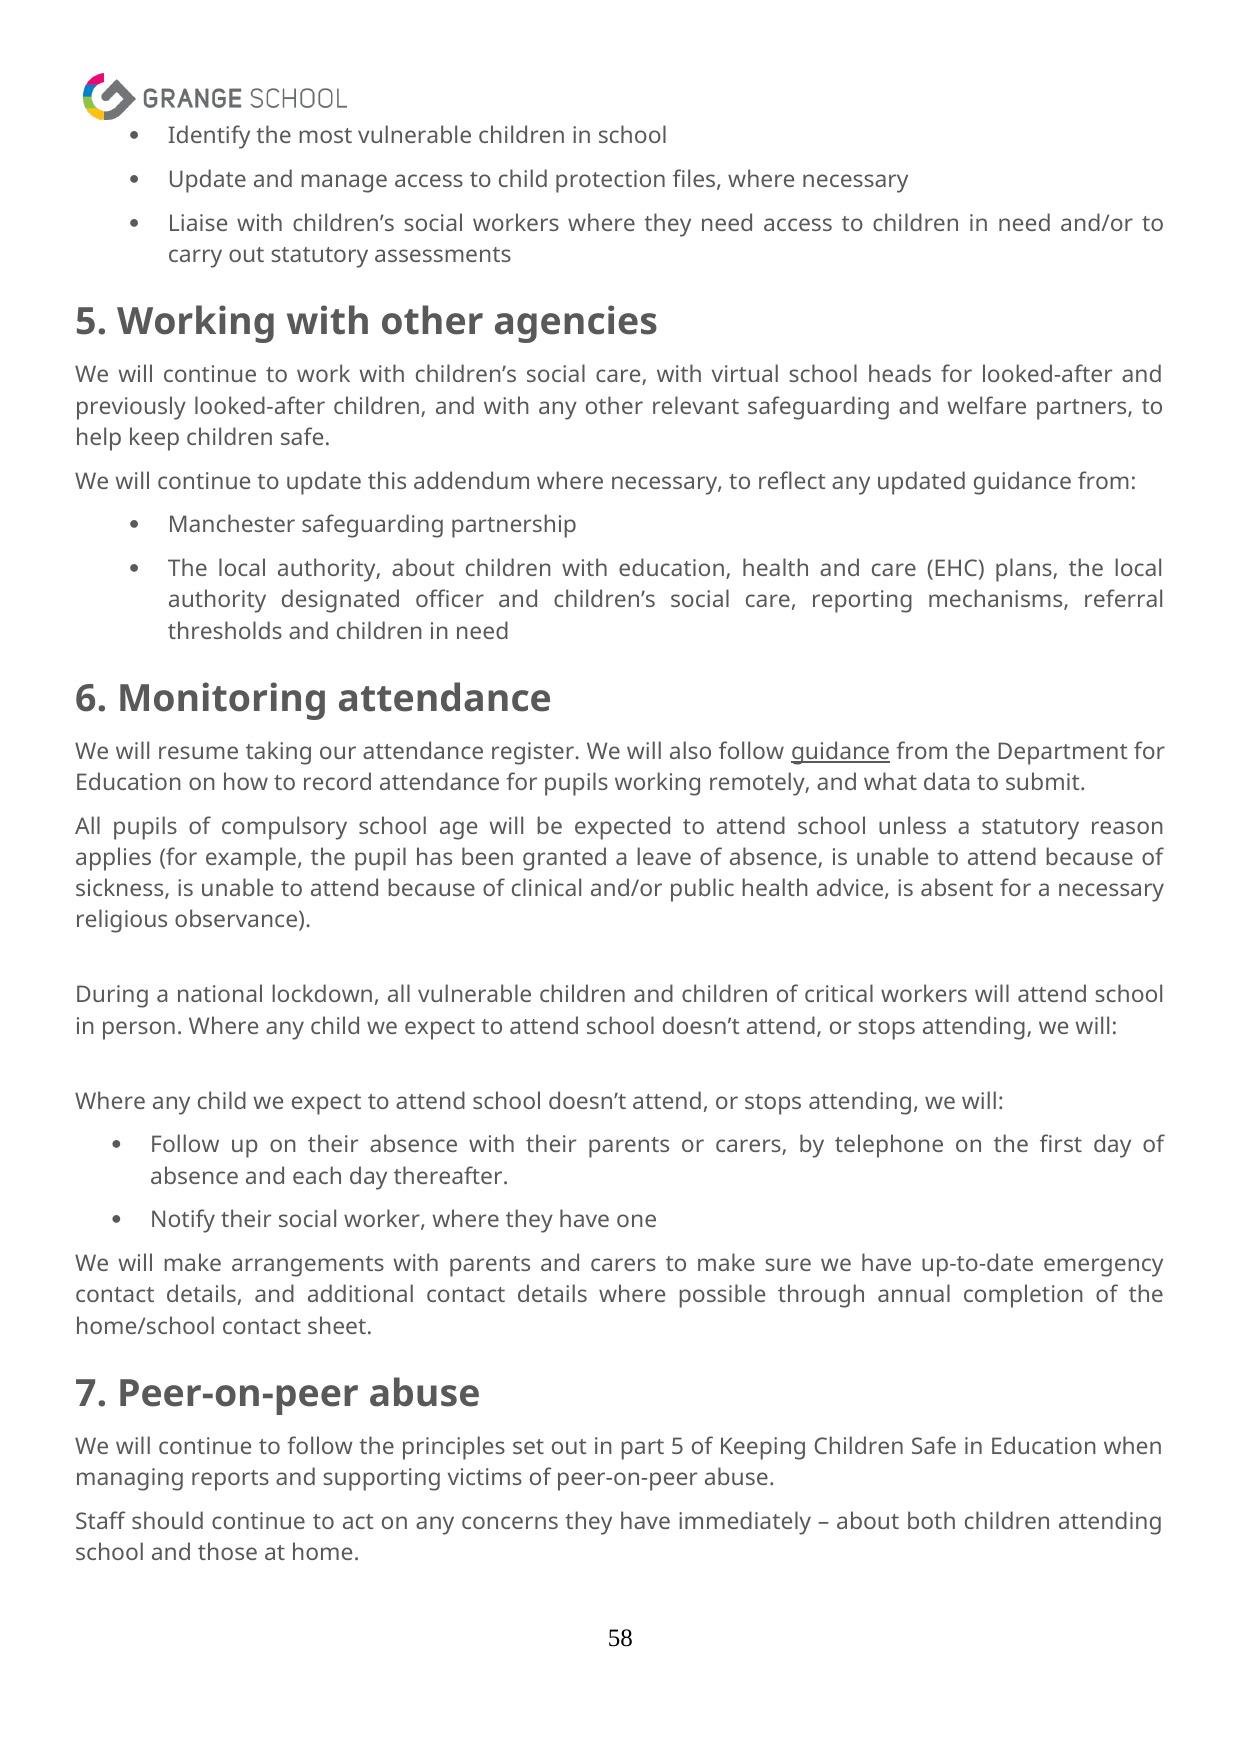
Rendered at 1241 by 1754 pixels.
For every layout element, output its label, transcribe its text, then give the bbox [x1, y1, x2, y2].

list Update and manage access to child protection files, where necessary [130, 163, 1165, 194]
list Notify their social worker, where they have one [112, 1203, 1165, 1235]
text We will continue to work with children’s social care, with virtual school heads for looked-after and previously looked-after children, and with any other relevant safeguarding and welfare partners, to help keep children safe. [75, 358, 1165, 452]
picture [75, 73, 347, 120]
list Identify the most vulnerable children in school [130, 119, 1165, 151]
list Liaise with children’s social workers where they need access to children in need and/or to carry out statutory assessments [130, 207, 1165, 269]
text Where any child we expect to attend school doesn’t attend, or stops attending, we will: [75, 1085, 1165, 1116]
subtitle 6. Monitoring attendance [75, 671, 1165, 722]
text We will resume taking our attendance register. We will also follow guidance from the Department for Education on how to record attendance for pupils working remotely, and what data to submit. [75, 735, 1165, 797]
list Manchester safeguarding partnership [130, 508, 1165, 539]
subtitle 7. Peer-on-peer abuse [75, 1366, 1165, 1417]
list Follow up on their absence with their parents or carers, by telephone on the first day of absence and each day thereafter. [112, 1128, 1165, 1191]
text We will continue to update this addendum where necessary, to reflect any updated guidance from: [75, 464, 1165, 496]
text We will make arrangements with parents and carers to make sure we have up-to-date emergency contact details, and additional contact details where possible through annual completion of the home/school contact sheet. [75, 1247, 1165, 1341]
text All pupils of compulsory school age will be expected to attend school unless a statutory reason applies (for example, the pupil has been granted a leave of absence, is unable to attend because of sickness, is unable to attend because of clinical and/or public health advice, is absent for a necessary religious observance). [75, 810, 1165, 935]
text We will continue to follow the principles set out in part 5 of Keeping Children Safe in Education when managing reports and supporting victims of peer-on-peer abuse. [75, 1430, 1165, 1492]
text During a national lockdown, all vulnerable children and children of critical workers will attend school in person. Where any child we expect to attend school doesn’t attend, or stops attending, we will: [75, 978, 1165, 1041]
subtitle 5. Working with other agencies [75, 294, 1165, 346]
list The local authority, about children with education, health and care (EHC) plans, the local authority designated officer and children’s social care, reporting mechanisms, referral thresholds and children in need [130, 552, 1165, 646]
text Staff should continue to act on any concerns they have immediately – about both children attending school and those at home. [75, 1505, 1165, 1567]
